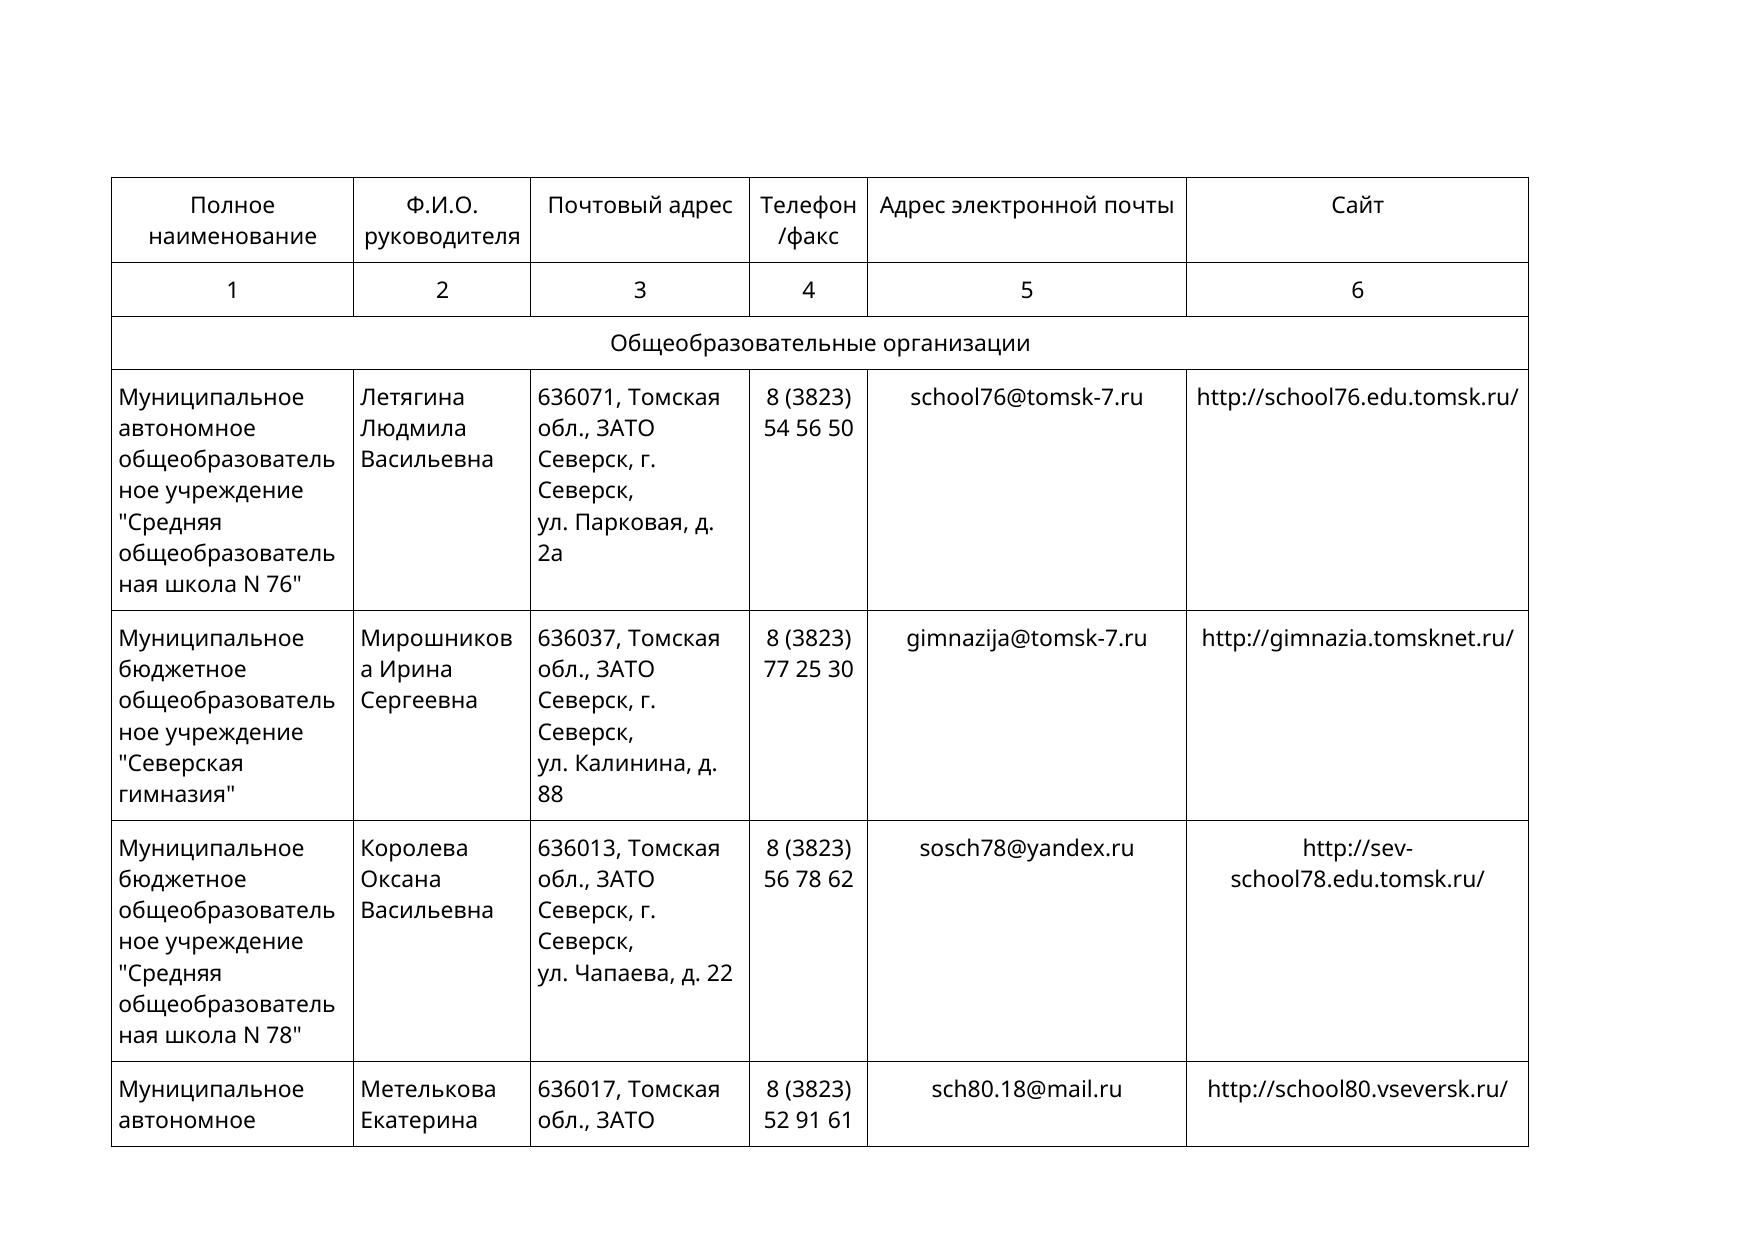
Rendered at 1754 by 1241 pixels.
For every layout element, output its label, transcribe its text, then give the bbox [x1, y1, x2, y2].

table_cell http://gimnazia.tomsknet.ru/ [1187, 611, 1528, 820]
table_cell sosch78@yandex.ru [868, 821, 1186, 1061]
table_header Полное наименование [112, 178, 353, 262]
table_cell 636013, Томская обл., ЗАТО Северск, г. Северск, ул. Чапаева, д. 22 [531, 821, 749, 1061]
table_cell http://school76.edu.tomsk.ru/ [1187, 370, 1528, 610]
table_cell 3 [531, 263, 749, 316]
table_cell 8 (3823) 54 56 50 [750, 370, 867, 610]
table_cell Летягина Людмила Васильевна [354, 370, 530, 610]
table_cell 8 (3823) 56 78 62 [750, 821, 867, 1061]
table_header Почтовый адрес [531, 178, 749, 262]
table_cell 4 [750, 263, 867, 316]
table_header Телефон/факс [750, 178, 867, 262]
table_cell Мирошникова Ирина Сергеевна [354, 611, 530, 820]
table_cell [354, 1062, 530, 1146]
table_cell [531, 1062, 749, 1146]
table_cell Муниципальное автономное общеобразовательное учреждение "Средняя общеобразовательная школа N 76" [112, 370, 353, 610]
table_cell 5 [868, 263, 1186, 316]
table_cell 636037, Томская обл., ЗАТО Северск, г. Северск, ул. Калинина, д. 88 [531, 611, 749, 820]
table_cell school76@tomsk-7.ru [868, 370, 1186, 610]
table_header Адрес электронной почты [868, 178, 1186, 262]
table_cell Королева Оксана Васильевна [354, 821, 530, 1061]
table_cell 6 [1187, 263, 1528, 316]
table_cell 8 (3823) 52 91 61 [750, 1062, 867, 1146]
table_cell gimnazija@tomsk-7.ru [868, 611, 1186, 820]
table_cell Муниципальное бюджетное общеобразовательное учреждение "Средняя общеобразовательная школа N 78" [112, 821, 353, 1061]
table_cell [112, 1062, 353, 1146]
table_cell 636071, Томская обл., ЗАТО Северск, г. Северск, ул. Парковая, д. 2а [531, 370, 749, 610]
table_cell Общеобразовательные организации [112, 317, 1528, 369]
table_cell 2 [354, 263, 530, 316]
table_cell 1 [112, 263, 353, 316]
table_cell sch80.18@mail.ru [868, 1062, 1186, 1146]
table_cell http://sev-school78.edu.tomsk.ru/ [1187, 821, 1528, 1061]
table_header Сайт [1187, 178, 1528, 262]
table_header Ф.И.О. руководителя [354, 178, 530, 262]
table_cell Муниципальное бюджетное общеобразовательное учреждение "Северская гимназия" [112, 611, 353, 820]
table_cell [1187, 1062, 1528, 1146]
table_cell 8 (3823) 77 25 30 [750, 611, 867, 820]
